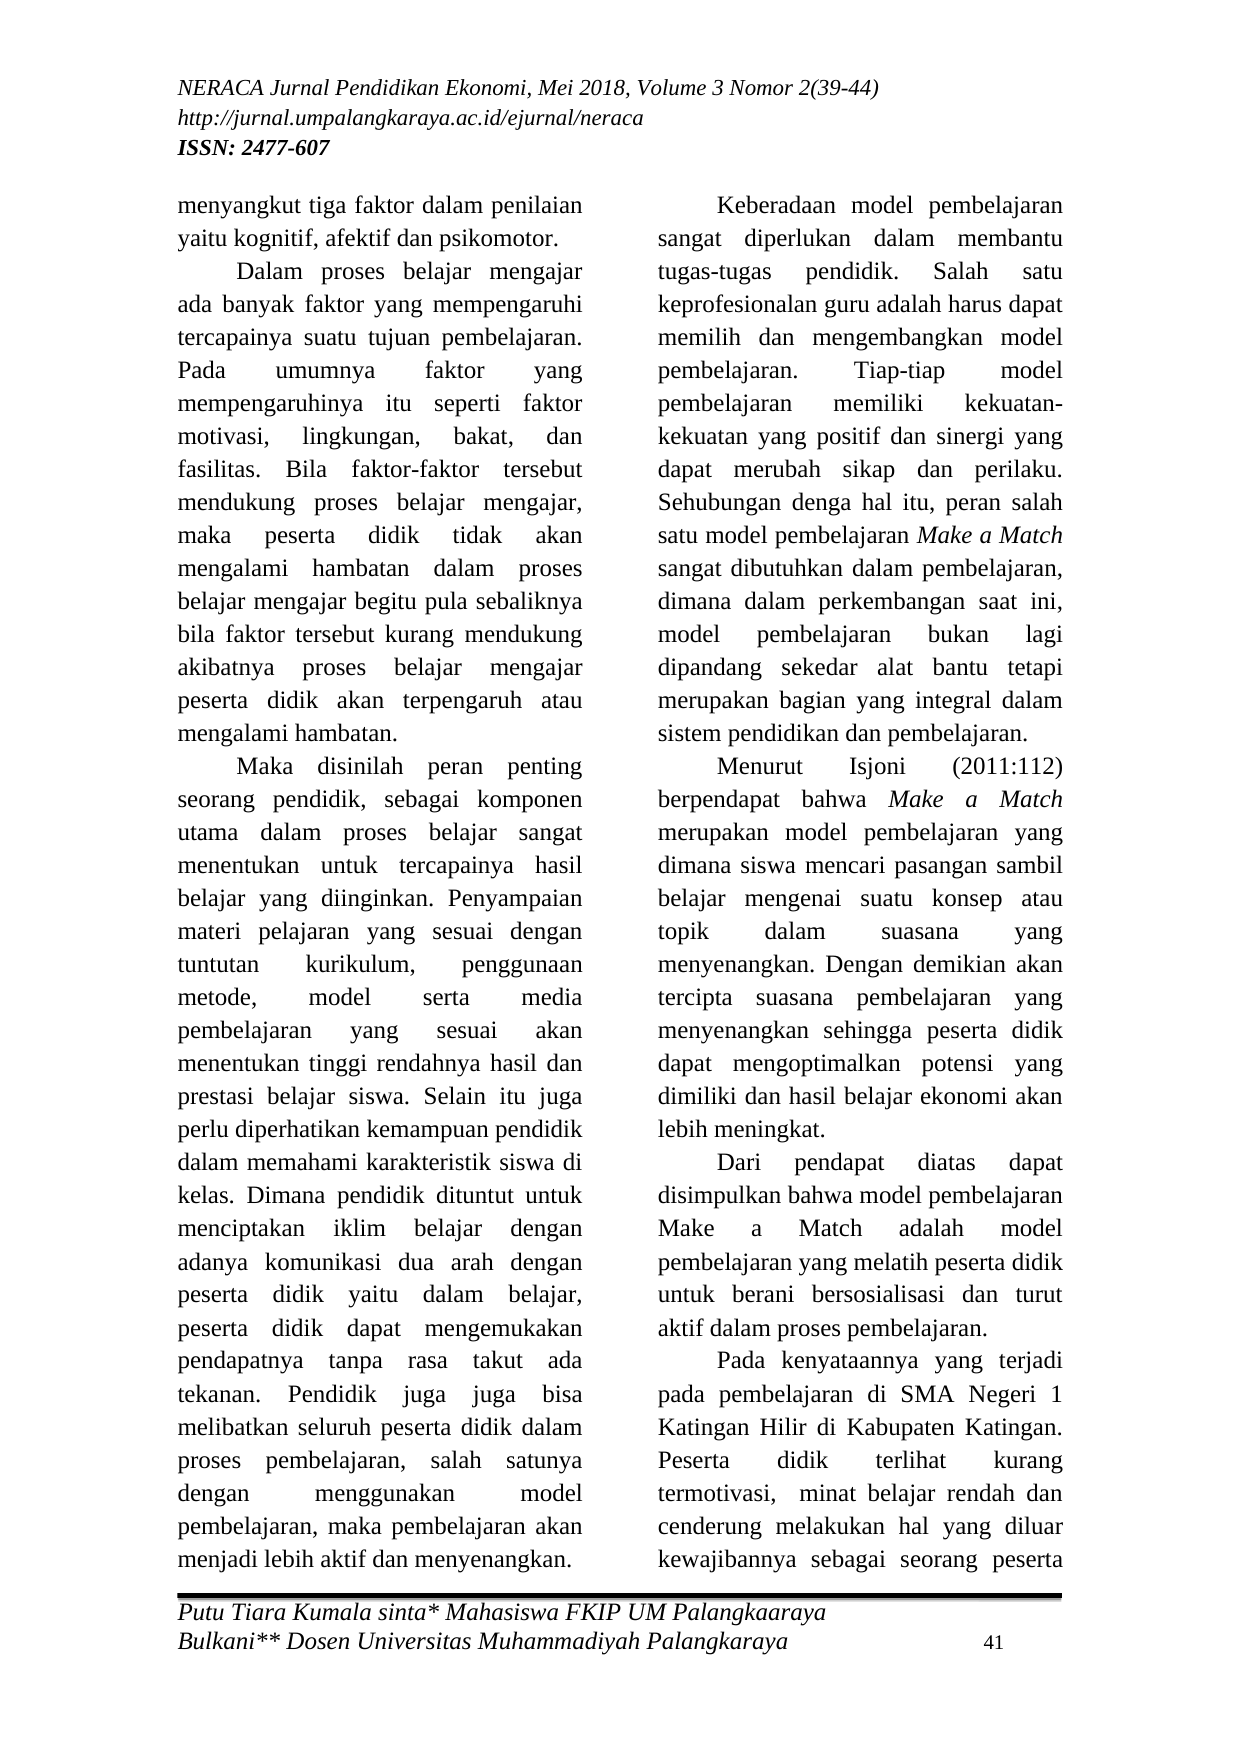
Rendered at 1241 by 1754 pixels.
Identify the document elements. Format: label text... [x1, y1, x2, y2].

text Dalam proses belajar mengajar ada banyak faktor yang mempengaruhi tercapainya suatu tujuan pembelajaran. Pada umumnya faktor yang mempengaruhinya itu seperti faktor motivasi, lingkungan, bakat, dan fasilitas. Bila faktor-faktor tersebut mendukung proses belajar mengajar, maka peserta didik tidak akan mengalami hambatan dalam proses belajar mengajar begitu pula sebaliknya bila faktor tersebut kurang mendukung akibatnya proses belajar mengajar peserta didik akan terpengaruh atau mengalami hambatan. [177, 256, 583, 747]
text Keberadaan model pembelajaran sangat diperlukan dalam membantu tugas-tugas pendidik. Salah satu keprofesionalan guru adalah harus dapat memilih dan mengembangkan model pembelajaran. Tiap-tiap model pembelajaran memiliki kekuatan-kekuatan yang positif dan sinergi yang dapat merubah sikap dan perilaku. Sehubungan denga hal itu, peran salah satu model pembelajaran Make a Match sangat dibutuhkan dalam pembelajaran, dimana dalam perkembangan saat ini, model pembelajaran bukan lagi dipandang sekedar alat bantu tetapi merupakan bagian yang integral dalam sistem pendidikan dan pembelajaran. [658, 190, 1063, 747]
text Dari pendapat diatas dapat disimpulkan bahwa model pembelajaran Make a Match adalah model pembelajaran yang melatih peserta didik untuk berani bersosialisasi dan turut aktif dalam proses pembelajaran. [658, 1147, 1063, 1341]
text Maka disinilah peran penting seorang pendidik, sebagai komponen utama dalam proses belajar sangat menentukan untuk tercapainya hasil belajar yang diinginkan. Penyampaian materi pelajaran yang sesuai dengan tuntutan kurikulum, penggunaan metode, model serta media pembelajaran yang sesuai akan menentukan tinggi rendahnya hasil dan prestasi belajar siswa. Selain itu juga perlu diperhatikan kemampuan pendidik dalam memahami karakteristik siswa di kelas. Dimana pendidik dituntut untuk menciptakan iklim belajar dengan adanya komunikasi dua arah dengan peserta didik yaitu dalam belajar, peserta didik dapat mengemukakan pendapatnya tanpa rasa takut ada tekanan. Pendidik juga juga bisa melibatkan seluruh peserta didik dalam proses pembelajaran, salah satunya dengan menggunakan model pembelajaran, maka pembelajaran akan menjadi lebih aktif dan menyenangkan. [177, 751, 583, 1572]
text Menurut Isjoni (2011:112) berpendapat bahwa Make a Match merupakan model pembelajaran yang dimana siswa mencari pasangan sambil belajar mengenai suatu konsep atau topik dalam suasana yang menyenangkan. Dengan demikian akan tercipta suasana pembelajaran yang menyenangkan sehingga peserta didik dapat mengoptimalkan potensi yang dimiliki dan hasil belajar ekonomi akan lebih meningkat. [658, 751, 1063, 1143]
